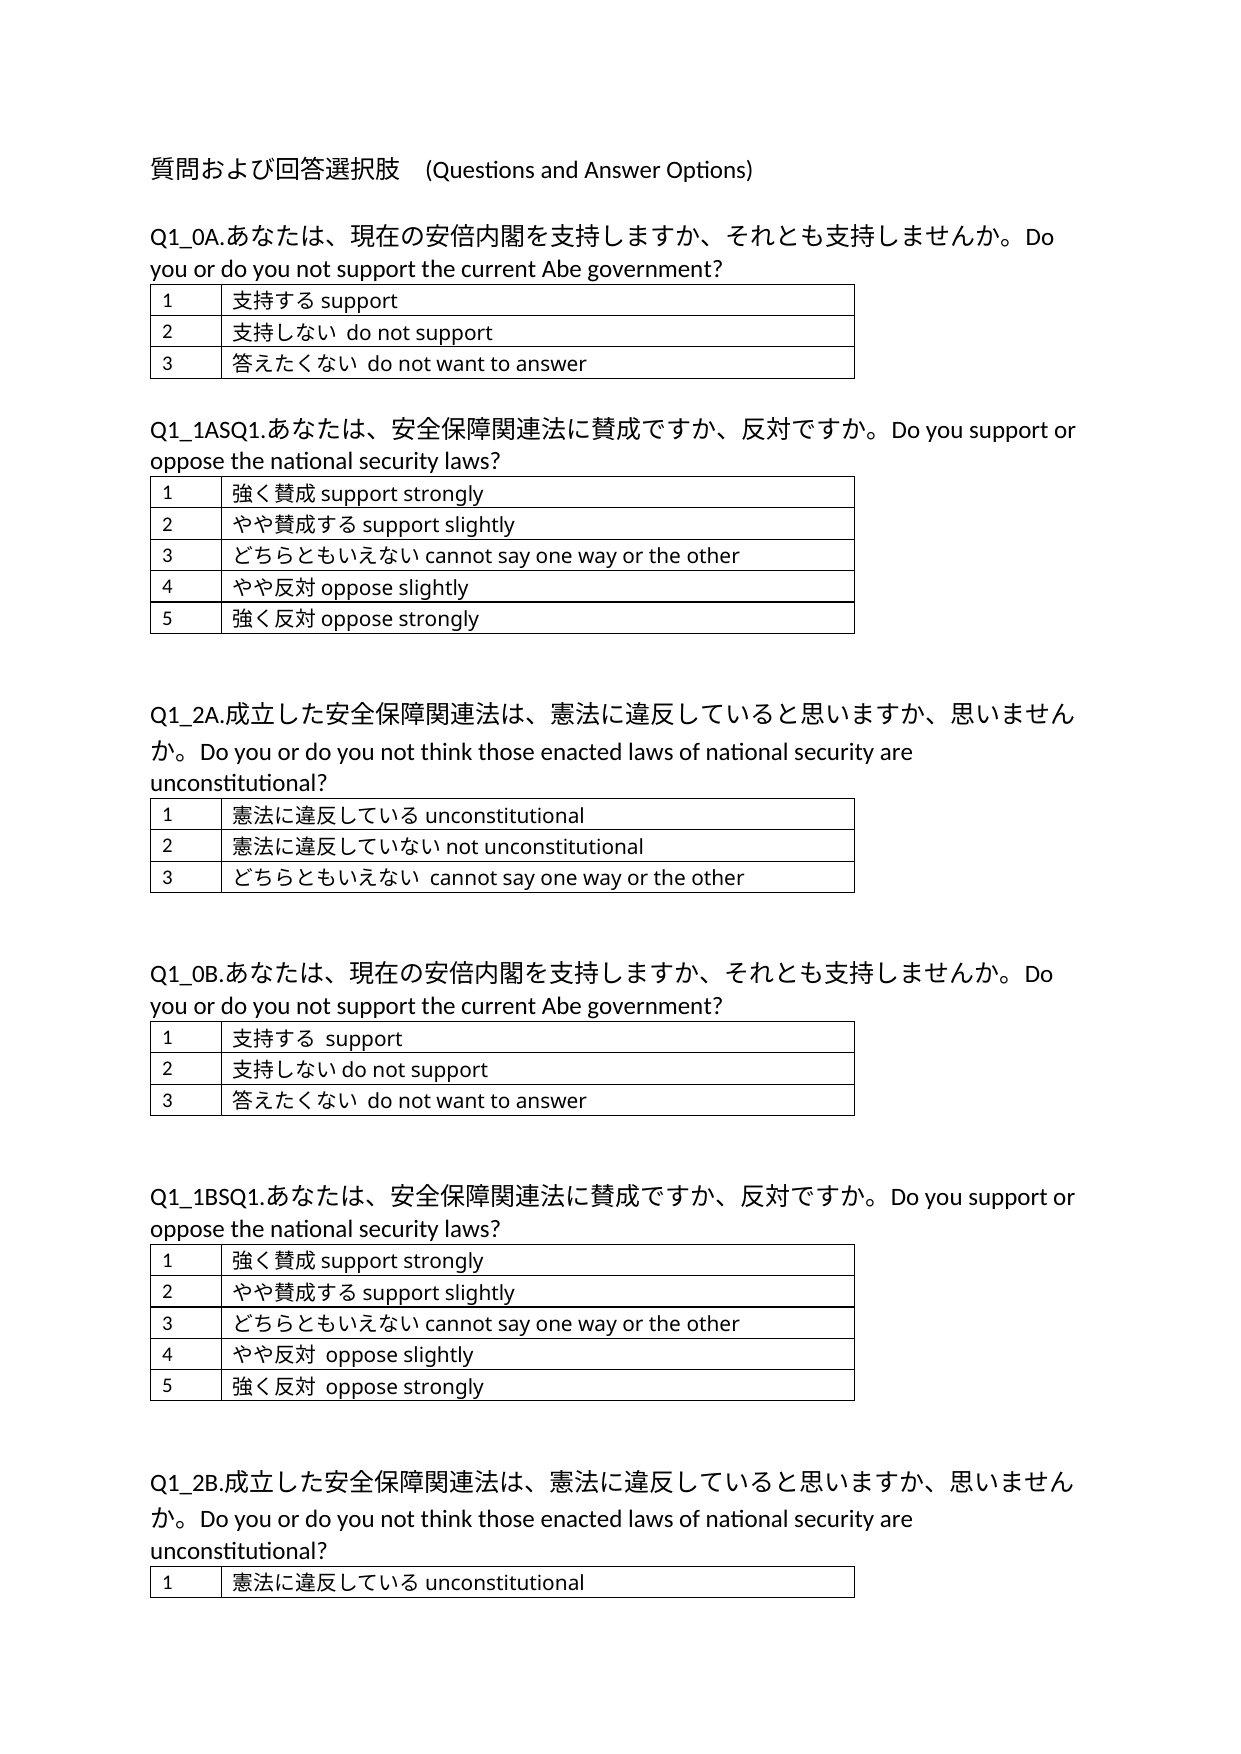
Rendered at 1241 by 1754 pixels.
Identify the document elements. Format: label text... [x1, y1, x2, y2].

table_cell 3 [151, 1085, 221, 1115]
table_header 1 [151, 799, 221, 829]
table_cell 強く反対 oppose strongly [222, 1370, 854, 1400]
table_header 1 [151, 1022, 221, 1052]
text 質問および回答選択肢 (Questions and Answer Options) [150, 150, 1090, 186]
table_cell 2 [151, 830, 221, 861]
text Q1_1BSQ1.あなたは、安全保障関連法に賛成ですか、反対ですか。Do you support or oppose the national security laws? [150, 1177, 1090, 1244]
table_cell 2 [151, 1276, 221, 1306]
table_cell やや賛成する support slightly [222, 508, 854, 539]
table_cell 5 [151, 1370, 221, 1400]
table_header 支持する support [222, 1022, 854, 1052]
table_header 1 [151, 285, 221, 315]
table_cell 憲法に違反していない not unconstitutional [222, 830, 854, 861]
table_cell 4 [151, 1339, 221, 1369]
table_cell 答えたくない do not want to answer [222, 1085, 854, 1115]
table_cell 2 [151, 508, 221, 539]
table_cell 3 [151, 347, 221, 378]
table_cell やや賛成する support slightly [222, 1276, 854, 1306]
table_cell 3 [151, 540, 221, 570]
table_header 1 [151, 1245, 221, 1275]
table_cell どちらともいえない cannot say one way or the other [222, 862, 854, 892]
table_header 憲法に違反している unconstitutional [222, 799, 854, 829]
table_header 憲法に違反している unconstitutional [222, 1567, 854, 1597]
table_cell やや反対 oppose slightly [222, 571, 854, 601]
text Q1_0B.あなたは、現在の安倍内閣を支持しますか、それとも支持しませんか。Do you or do you not support the current Abe government? [150, 954, 1090, 1021]
table_cell 2 [151, 1053, 221, 1083]
table_header 強く賛成 support strongly [222, 477, 854, 507]
text Q1_0A.あなたは、現在の安倍内閣を支持しますか、それとも支持しませんか。Do you or do you not support the current Abe government? [150, 217, 1090, 283]
table_cell 5 [151, 603, 221, 633]
table_header 支持する support [222, 285, 854, 315]
table_cell 2 [151, 316, 221, 346]
text Q1_1ASQ1.あなたは、安全保障関連法に賛成ですか、反対ですか。Do you support or oppose the national security laws? [150, 409, 1090, 476]
table_header 1 [151, 477, 221, 507]
table_header 強く賛成 support strongly [222, 1245, 854, 1275]
table_cell やや反対 oppose slightly [222, 1339, 854, 1369]
table_header 1 [151, 1567, 221, 1597]
table_cell 支持しない do not support [222, 1053, 854, 1083]
table_cell どちらともいえない cannot say one way or the other [222, 1308, 854, 1338]
table_cell どちらともいえない cannot say one way or the other [222, 540, 854, 570]
text Q1_2A.成立した安全保障関連法は、憲法に違反していると思いますか、思いませんか。Do you or do you not think those enacted laws of national security are unconstitutional? [150, 695, 1090, 798]
table_cell 答えたくない do not want to answer [222, 347, 854, 378]
table_cell 4 [151, 571, 221, 601]
table_cell 強く反対 oppose strongly [222, 603, 854, 633]
table_cell 3 [151, 1308, 221, 1338]
table_cell 3 [151, 862, 221, 892]
text Q1_2B.成立した安全保障関連法は、憲法に違反していると思いますか、思いませんか。Do you or do you not think those enacted laws of national security are unconstitutional? [150, 1462, 1090, 1566]
table_cell 支持しない do not support [222, 316, 854, 346]
